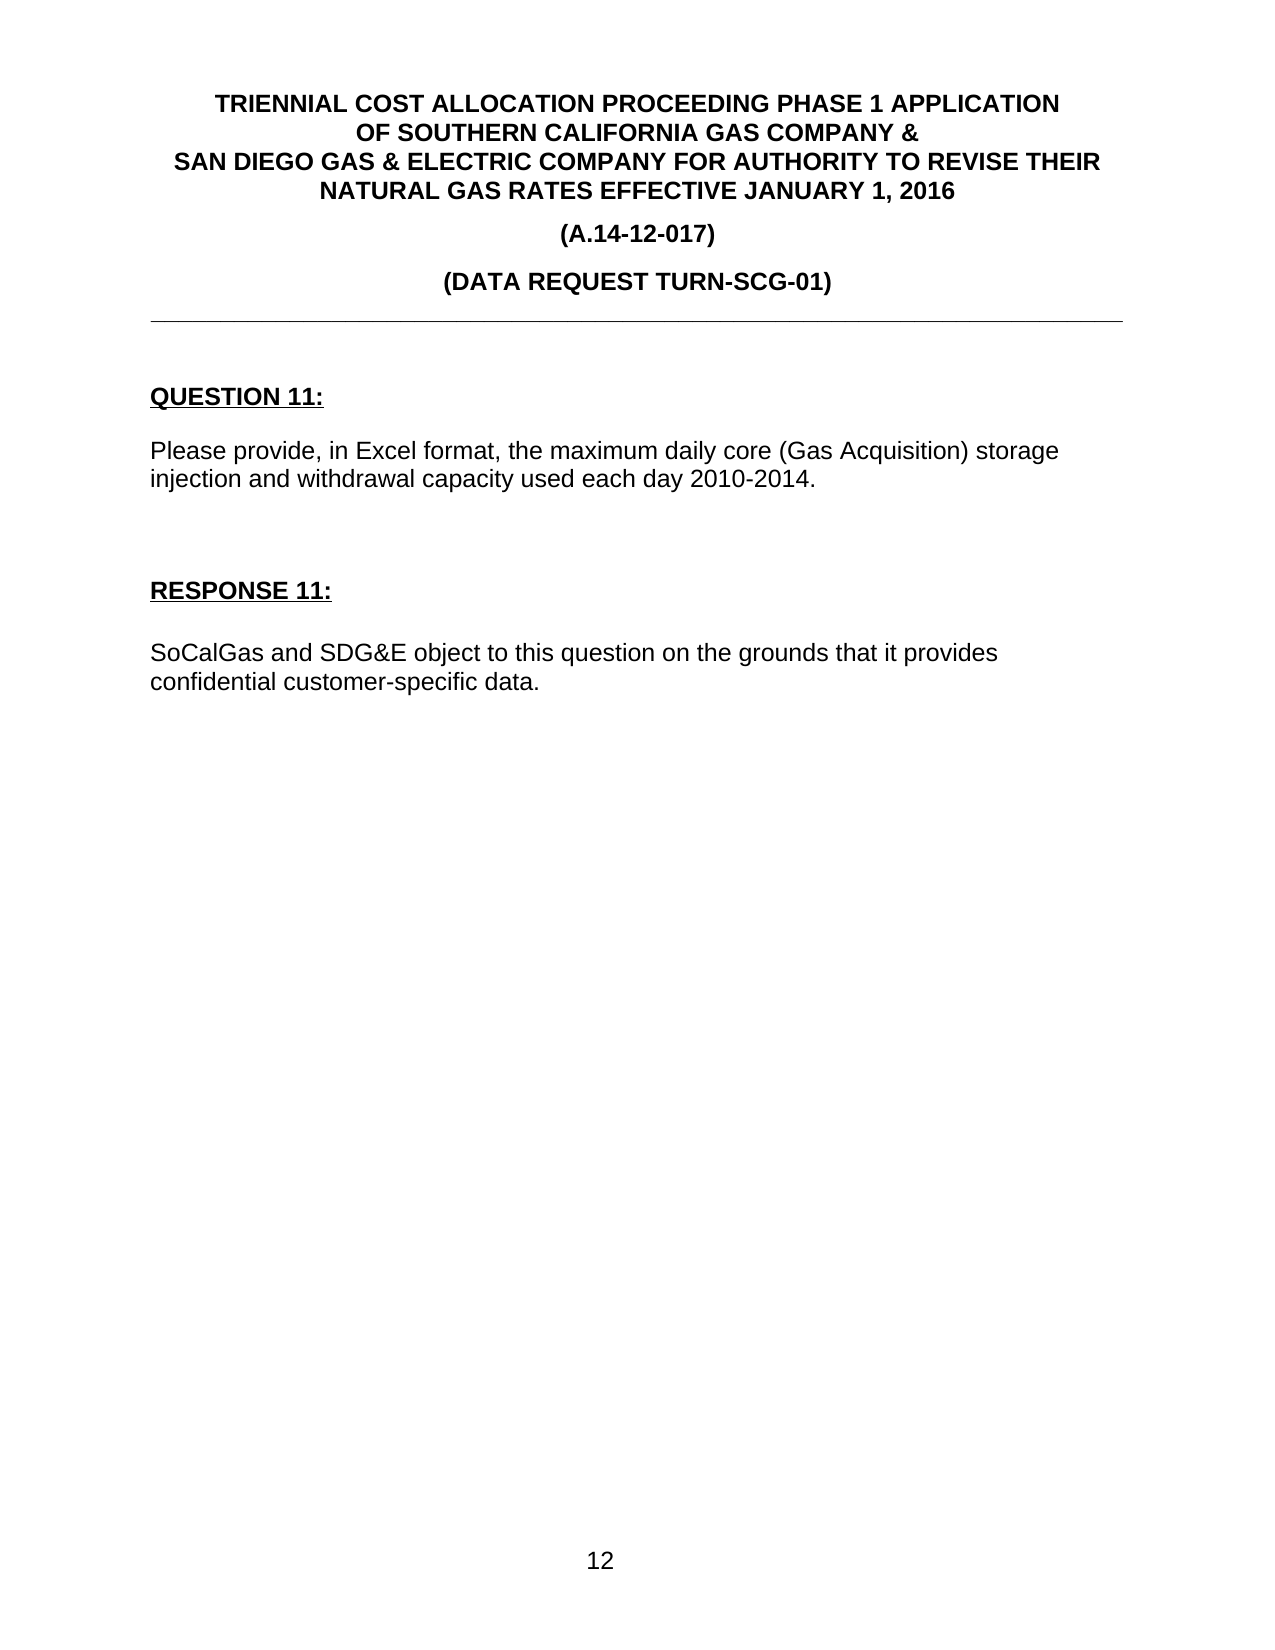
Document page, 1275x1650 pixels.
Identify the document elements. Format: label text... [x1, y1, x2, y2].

text RESPONSE 11: [150, 576, 1125, 604]
text SoCalGas and SDG&E object to this question on the grounds that it provides confidential customer-specific data. [150, 638, 1125, 695]
text QUESTION 11: [150, 382, 1125, 411]
list Please provide, in Excel format, the maximum daily core (Gas Acquisition) storage injection and withdrawal capacity used each day 2010-2014. [150, 436, 1125, 493]
